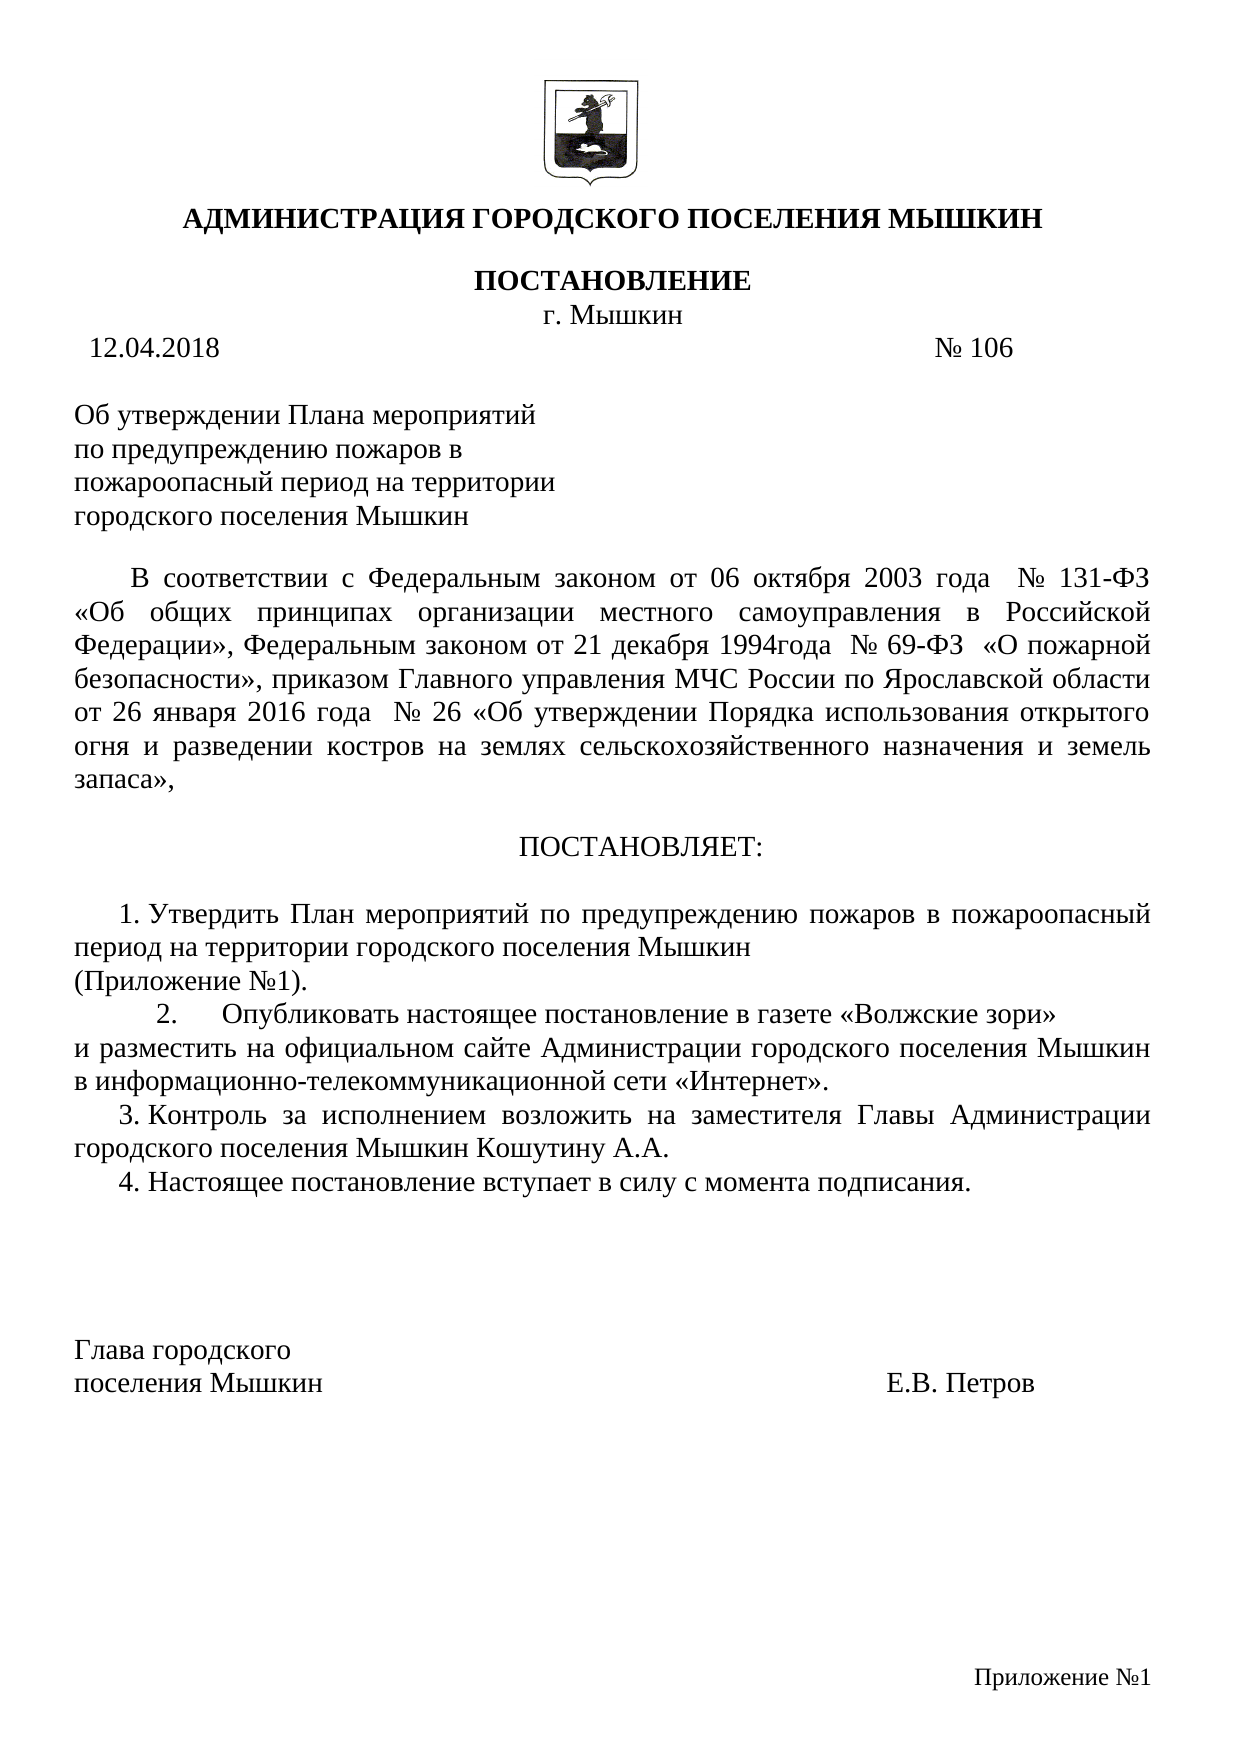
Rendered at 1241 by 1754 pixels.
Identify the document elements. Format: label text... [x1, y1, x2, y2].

list Утвердить План мероприятий по предупреждению пожаров в пожароопасный период на территории городского поселения Мышкин [74, 896, 1152, 963]
text ПОСТАНОВЛЯЕТ: [74, 829, 1152, 862]
text городского поселения Мышкин [74, 498, 1152, 532]
text 12.04.2018 № 106 [74, 330, 1152, 364]
text и разместить на официальном сайте Администрации городского поселения Мышкин в информационно-телекоммуникационной сети «Интернет». [74, 1030, 1152, 1097]
text (Приложение №1). [74, 963, 1152, 996]
list Опубликовать настоящее постановление в газете «Волжские зори» [149, 996, 1152, 1030]
picture [533, 44, 648, 187]
text по предупреждению пожаров в [74, 431, 1152, 464]
text Об утверждении Плана мероприятий [74, 397, 1152, 431]
list Контроль за исполнением возложить на заместителя Главы Администрации городского поселения Мышкин Кошутину А.А. [74, 1097, 1152, 1164]
text Глава городского [74, 1332, 1152, 1365]
text В соответствии с Федеральным законом от 06 октября 2003 года № 131-ФЗ «Об общих принципах организации местного самоуправления в Российской Федерации», Федеральным законом от 21 декабря 1994года № 69-ФЗ «О пожарной безопасности», приказом Главного управления МЧС России по Ярославской области от 26 января 2016 года № 26 «Об утверждении Порядка использования открытого огня и разведении костров на землях сельскохозяйственного назначения и земель запаса», [74, 560, 1152, 795]
text поселения Мышкин Е.В. Петров [74, 1365, 1152, 1399]
text АДМИНИСТРАЦИЯ ГОРОДСКОГО ПОСЕЛЕНИЯ МЫШКИН [74, 201, 1152, 234]
list Настоящее постановление вступает в силу с момента подписания. [74, 1164, 1152, 1198]
text пожароопасный период на территории [74, 464, 1152, 498]
text Приложение №1 [74, 1662, 1152, 1691]
text ПОСТАНОВЛЕНИЕ [74, 263, 1152, 297]
text г. Мышкин [74, 297, 1152, 330]
